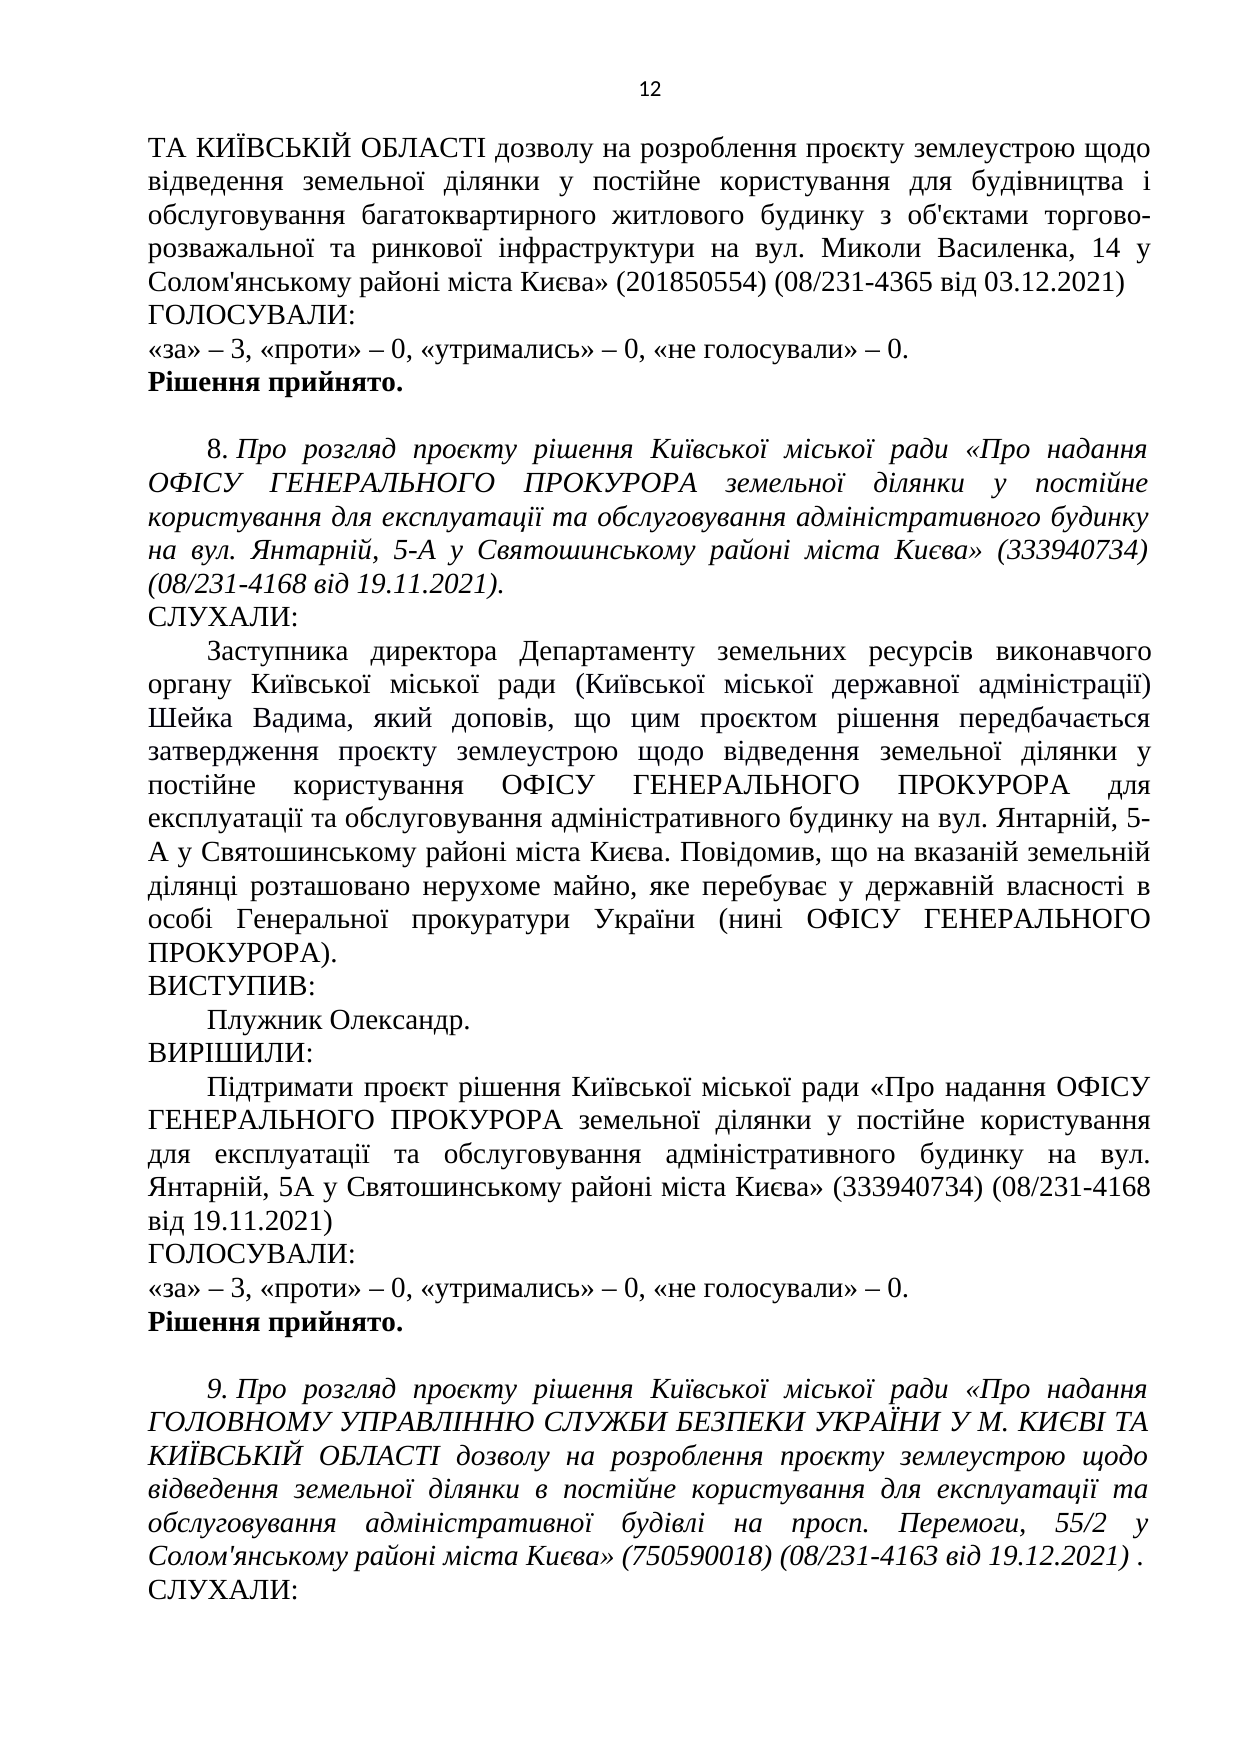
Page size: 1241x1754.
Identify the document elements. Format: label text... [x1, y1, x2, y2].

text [148, 130, 1152, 297]
text ГОЛОСУВАЛИ: [148, 1237, 1152, 1270]
text Рішення прийнято. [148, 1304, 1152, 1337]
text Плужник Олександр. [148, 1002, 1152, 1035]
text ВИСТУПИВ: [148, 968, 1152, 1002]
text Заступника директора Департаменту земельних ресурсів виконавчого органу Київської міської ради (Київської міської державної адміністрації) Шейка Вадима, який доповів, що цим проєктом рішення передбачається затвердження проєкту землеустрою щодо відведення земельної ділянки у постійне користування ОФІСУ ГЕНЕРАЛЬНОГО ПРОКУРОРА для експлуатації та обслуговування адміністративного будинку на вул. Янтарній, 5-А у Святошинському районі міста Києва. Повідомив, що на вказаній земельній ділянці розташовано нерухоме майно, яке перебуває у державній власності в особі Генеральної прокуратури України (нині ОФІСУ ГЕНЕРАЛЬНОГО ПРОКУРОРА). [148, 633, 1152, 968]
text «за» – 3, «проти» – 0, «утримались» – 0, «не голосували» – 0. [148, 1270, 1152, 1304]
text ГОЛОСУВАЛИ: [148, 297, 1152, 331]
list Про розгляд проєкту рішення Київської міської ради «Про надання ОФІСУ ГЕНЕРАЛЬНОГО ПРОКУРОРА земельної ділянки у постійне користування для експлуатації та обслуговування адміністративного будинку на вул. Янтарній, 5-А у Святошинському районі міста Києва» (333940734) (08/231-4168 від 19.11.2021). [148, 432, 1152, 599]
text Рішення прийнято. [148, 364, 1152, 398]
text Підтримати проєкт рішення Київської міської ради «Про надання ОФІСУ ГЕНЕРАЛЬНОГО ПРОКУРОРА земельної ділянки у постійне користування для експлуатації та обслуговування адміністративного будинку на вул. Янтарній, 5­А у Святошинському районі міста Києва» (333940734) (08/231-4168 від 19.11.2021) [148, 1069, 1152, 1237]
text СЛУХАЛИ: [148, 1572, 1152, 1606]
text СЛУХАЛИ: [148, 599, 1152, 633]
text «за» – 3, «проти» – 0, «утримались» – 0, «не голосували» – 0. [148, 331, 1152, 364]
text ВИРІШИЛИ: [148, 1035, 1152, 1069]
list Про розгляд проєкту рішення Київської міської ради «Про надання ГОЛОВНОМУ УПРАВЛІННЮ СЛУЖБИ БЕЗПЕКИ УКРАЇНИ У М. КИЄВІ ТА КИЇВСЬКІЙ ОБЛАСТІ дозволу на розроблення проєкту землеустрою щодо відведення земельної ділянки в постійне користування для експлуатації та обслуговування адміністративної будівлі на просп. Перемоги, 55/2 у Солом'янському районі міста Києва» (750590018) (08/231-4163 від 19.12.2021) . [148, 1371, 1152, 1572]
